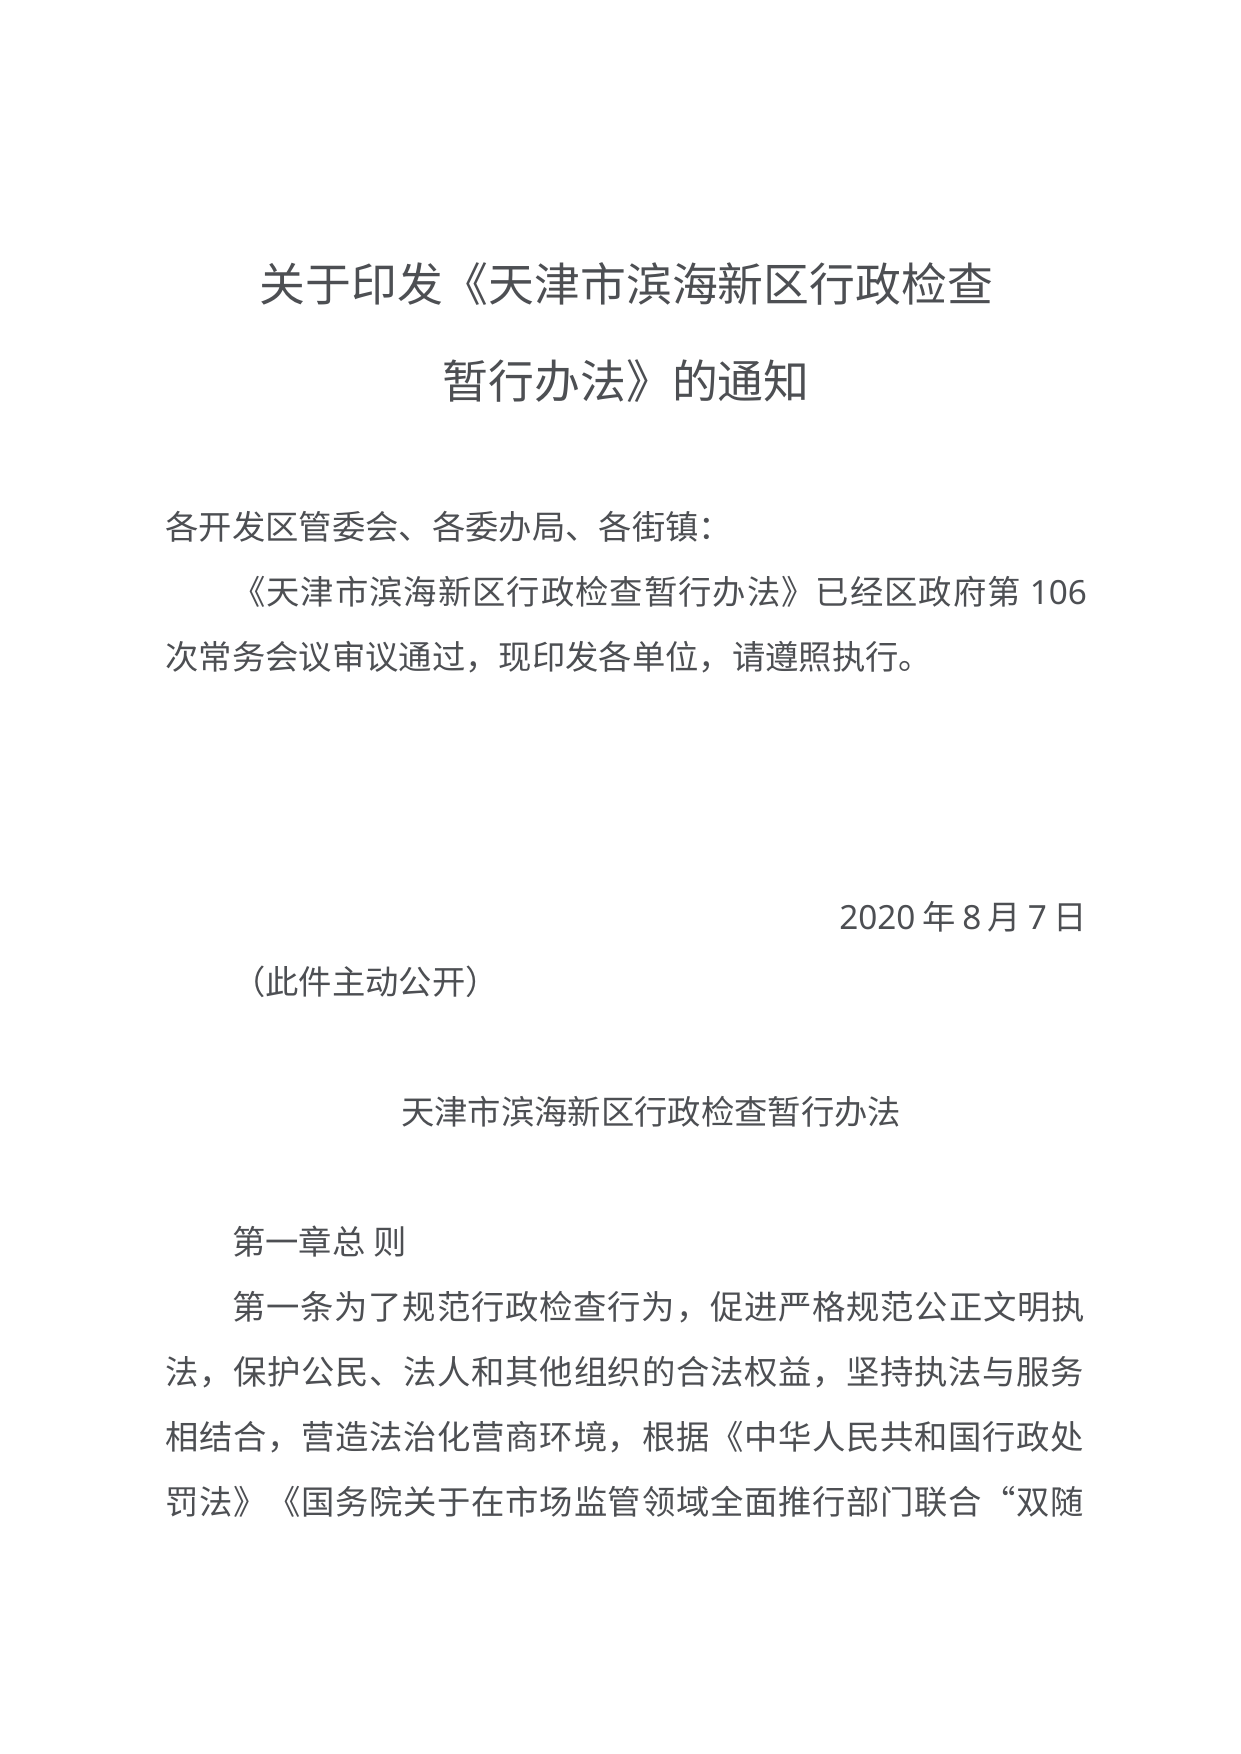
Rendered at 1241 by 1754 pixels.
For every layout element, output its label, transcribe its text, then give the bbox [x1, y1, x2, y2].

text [165, 1273, 1087, 1533]
text 各开发区管委会、各委办局、各街镇： [165, 493, 1087, 558]
text 暂行办法》的通知 [165, 330, 1087, 428]
text （此件主动公开） [165, 948, 1087, 1013]
text 天津市滨海新区行政检查暂行办法 [165, 1078, 1087, 1143]
text 第一章总 则 [165, 1208, 1087, 1273]
text 关于印发《天津市滨海新区行政检查 [165, 233, 1087, 330]
text 2020年8月7日 [165, 883, 1087, 948]
text 《天津市滨海新区行政检查暂行办法》已经区政府第106次常务会议审议通过，现印发各单位，请遵照执行。 [165, 558, 1087, 688]
